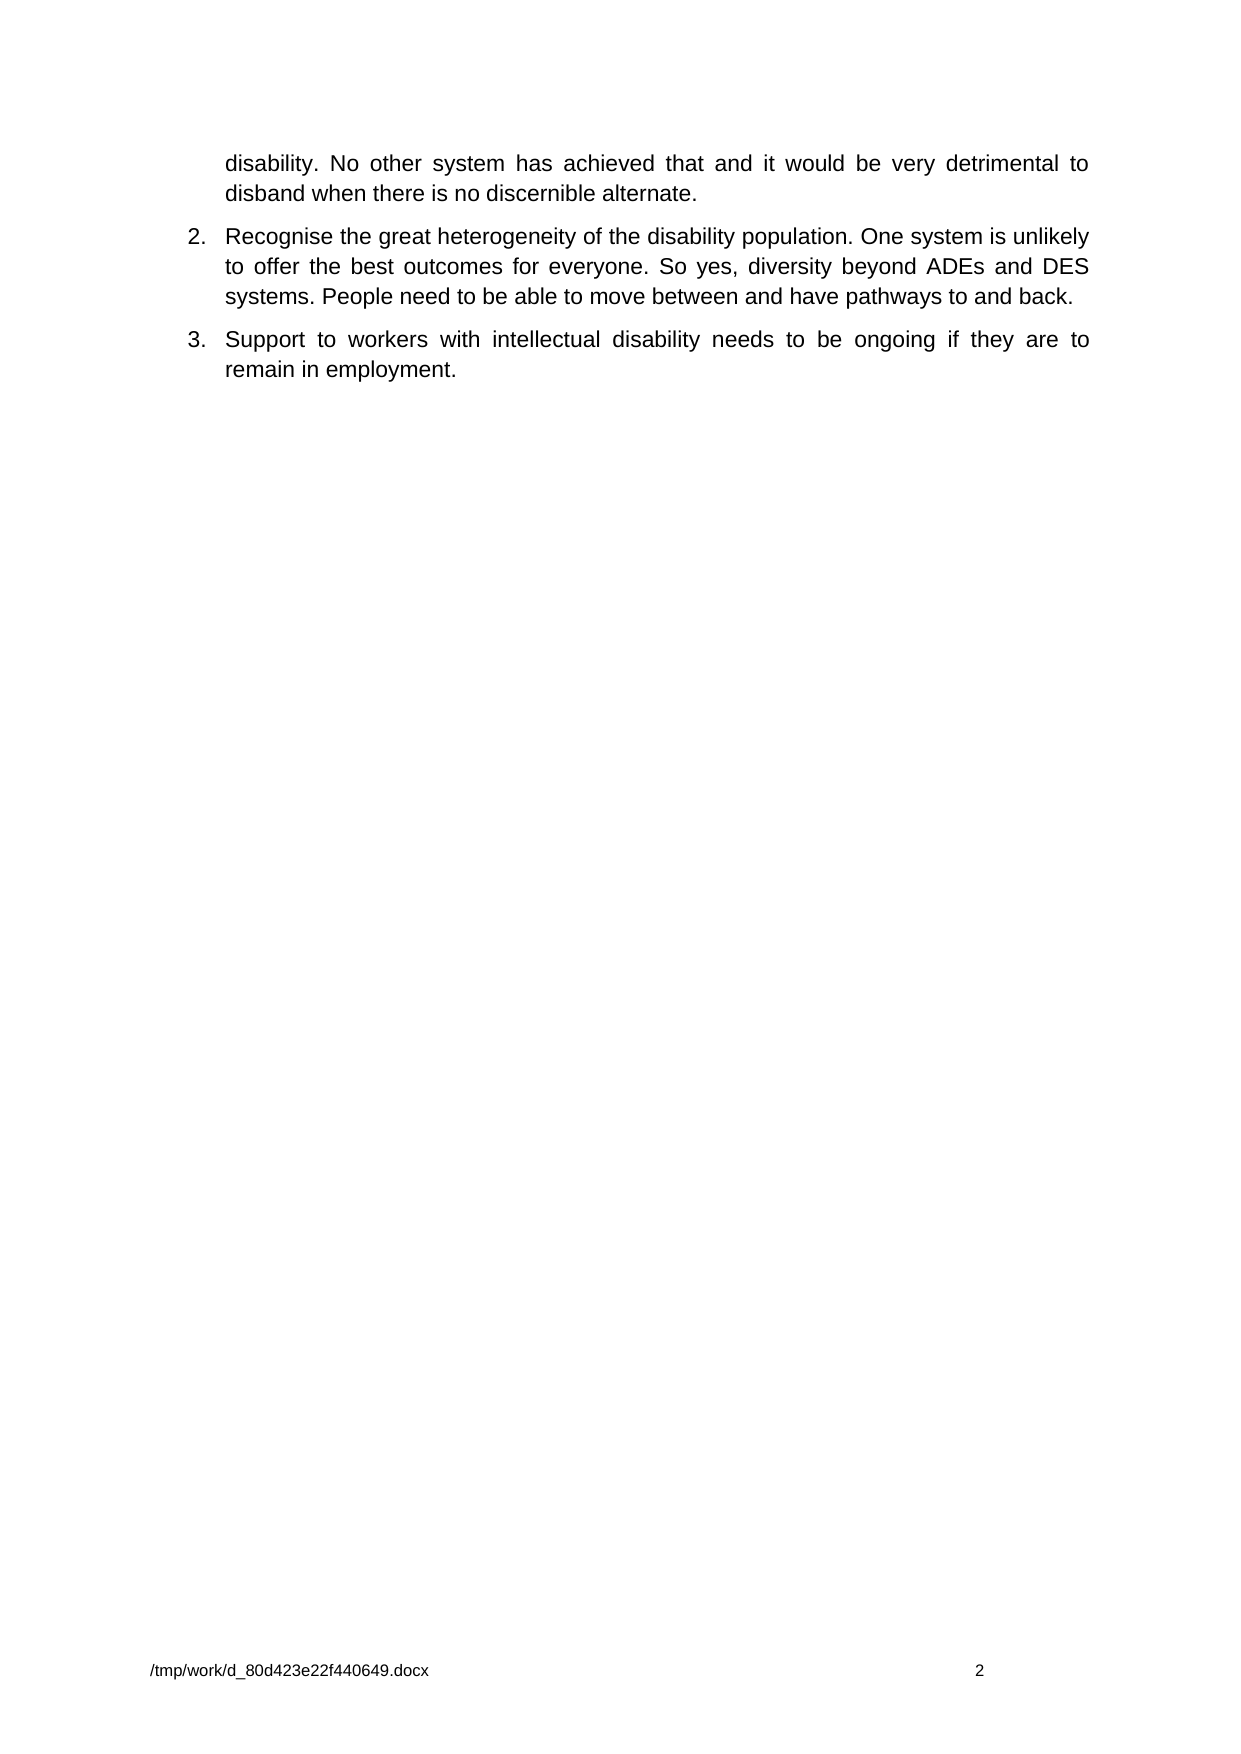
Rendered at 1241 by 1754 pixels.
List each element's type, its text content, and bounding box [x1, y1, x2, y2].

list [187, 150, 1090, 207]
list Recognise the great heterogeneity of the disability population. One system is unlikely to offer the best outcomes for everyone. So yes, diversity beyond ADEs and DES systems. People need to be able to move between and have pathways to and back. [187, 223, 1090, 310]
list Support to workers with intellectual disability needs to be ongoing if they are to remain in employment. [187, 326, 1090, 383]
